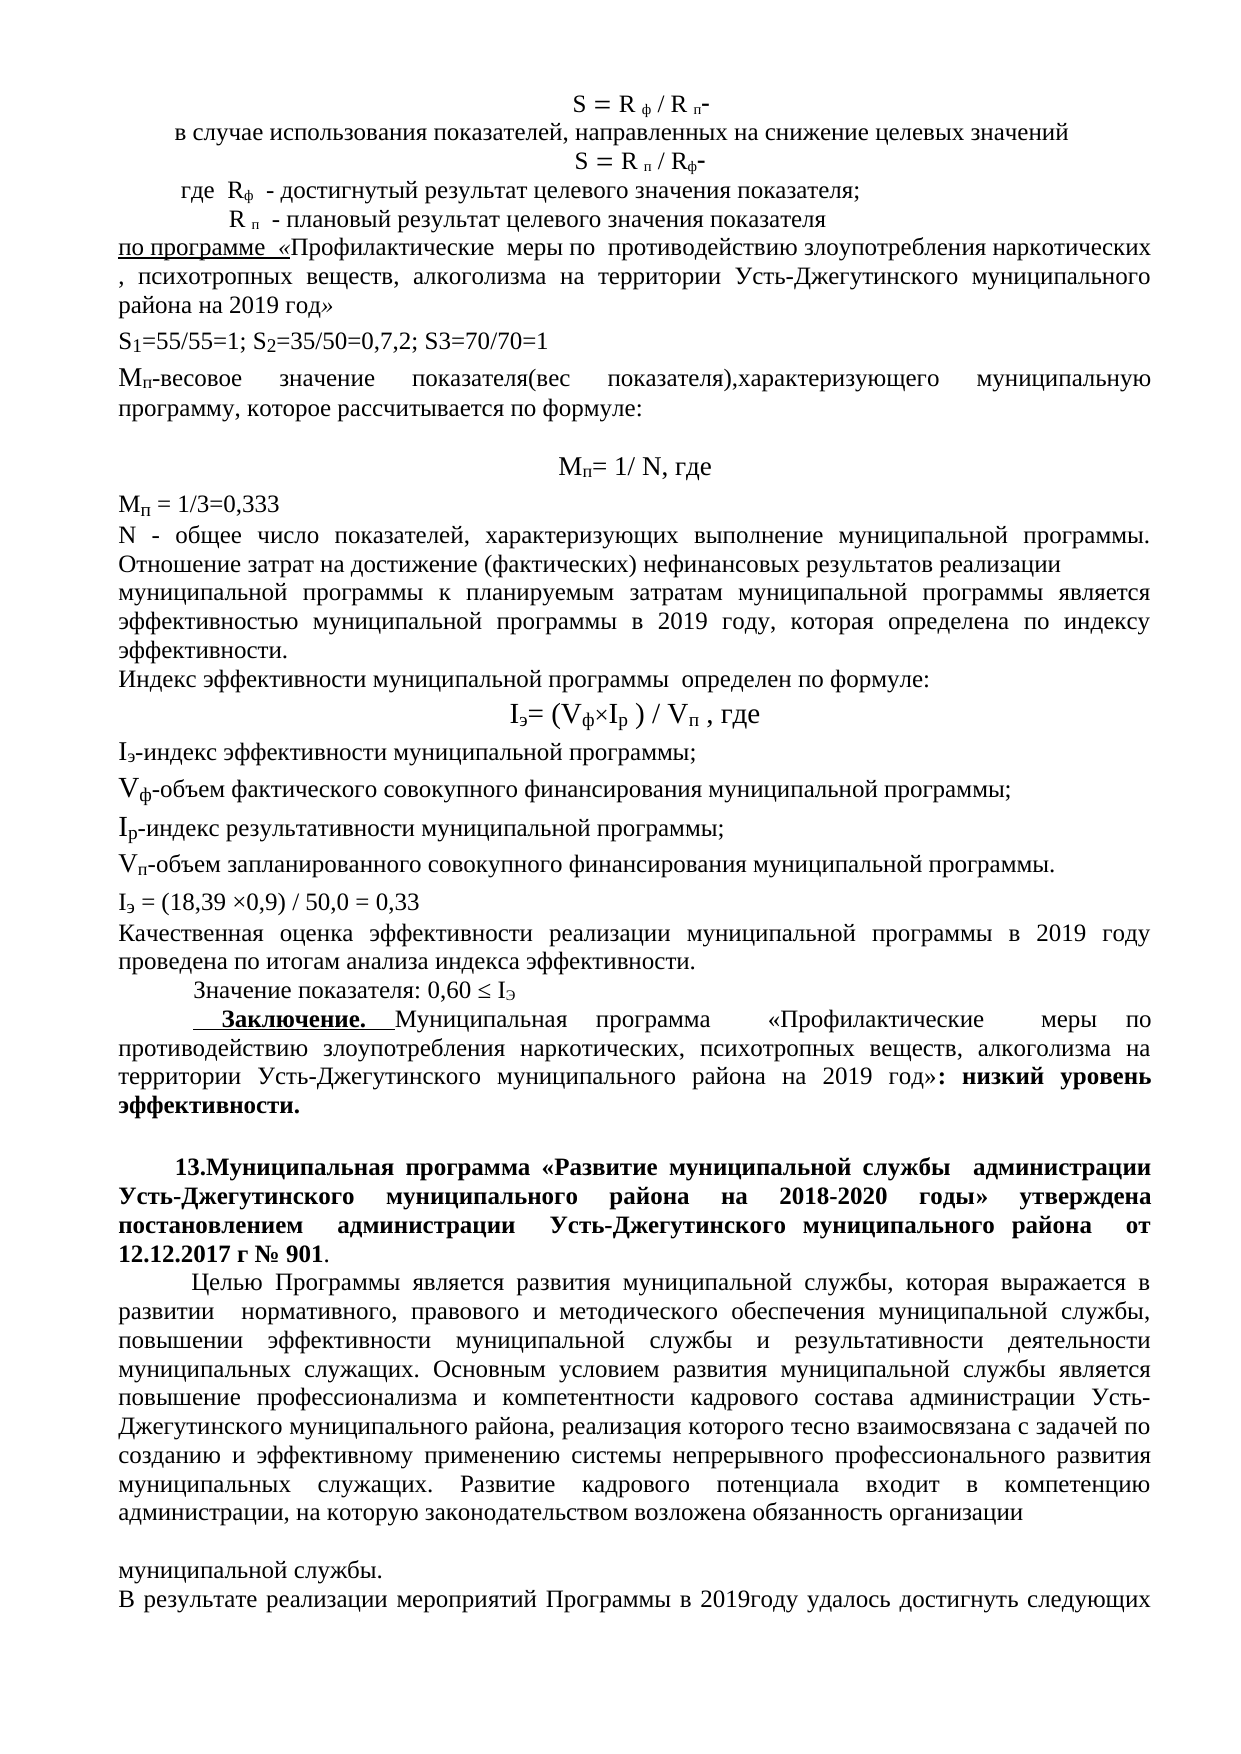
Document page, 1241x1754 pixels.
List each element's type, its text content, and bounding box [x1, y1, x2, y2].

text 13.Муниципальная программа «Развитие муниципальной службы администрации Усть-Джегутинского муниципального района на 2018-2020 годы» утверждена постановлением администрации Усть-Джегутинского муниципального района от 12.12.2017 г № 901. [118, 1152, 1152, 1267]
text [118, 1584, 1152, 1612]
text Качественная оценка эффективности реализации муниципальной программы в 2019 году проведена по итогам анализа индекса эффективности. [118, 918, 1152, 975]
text по программе «Профилактические меры по противодействию злоупотребления наркотических , психотропных веществ, алкоголизма на территории Усть-Джегутинского муниципального района на 2019 год» [118, 232, 1152, 319]
text Iэ-индекс эффективности муниципальной программы; [118, 731, 1152, 767]
text R п - плановый результат целевого значения показателя [228, 204, 1152, 232]
text S  R п / Rф [574, 146, 1152, 175]
text S  R ф / R п [572, 89, 1152, 117]
text Vф-объем фактического совокупного финансирования муниципальной программы; [118, 767, 1152, 805]
text Iр-индекс результативности муниципальной программы; [118, 805, 1152, 843]
text Мп= 1/ N, где [118, 446, 1152, 482]
text Iэ= (Vф×Iр ) / Vп , где [118, 692, 1152, 731]
text N - общее число показателей, характеризующих выполнение муниципальной программы. Отношение затрат на достижение (фактических) нефинансовых результатов реализации [118, 520, 1152, 577]
text Vп-объем запланированного совокупного финансирования муниципальной программы. [118, 843, 1152, 879]
text муниципальной службы. [118, 1555, 1152, 1584]
text Значение показателя: 0,60 ≤ IЭ [118, 975, 1152, 1004]
text где Rф - достигнутый результат целевого значения показателя; [174, 175, 1152, 204]
text Заключение. Муниципальная программа «Профилактические меры по противодействию злоупотребления наркотических, психотропных веществ, алкоголизма на территории Усть-Джегутинского муниципального района на 2019 год»: низкий уровень эффективности. [118, 1004, 1152, 1119]
text в случае использования показателей, направленных на снижение целевых значений [174, 117, 1152, 146]
text Целью Программы является развития муниципальной службы, которая выражается в развитии нормативного, правового и методического обеспечения муниципальной службы, повышении эффективности муниципальной службы и результативности деятельности муниципальных служащих. Основным условием развития муниципальной службы является повышение профессионализма и компетентности кадрового состава администрации Усть-Джегутинского муниципального района, реализация которого тесно взаимосвязана с задачей по созданию и эффективному применению системы непрерывного профессионального развития муниципальных служащих. Развитие кадрового потенциала входит в компетенцию администрации, на которую законодательством возложена обязанность организации [118, 1267, 1152, 1526]
text Мп = 1/3=0,333 [118, 482, 1152, 520]
text S1=55/55=1; S2=35/50=0,7,2; S3=70/70=1 [118, 319, 1152, 357]
text Мп-весовое значение показателя(вес показателя),характеризующего муниципальную программу, которое рассчитывается по формуле: [118, 357, 1152, 422]
text Индекс эффективности муниципальной программы определен по формуле: [118, 664, 1152, 692]
text Iэ = (18,39 ×0,9) / 50,0 = 0,33 [118, 879, 1152, 918]
text муниципальной программы к планируемым затратам муниципальной программы является эффективностью муниципальной программы в 2019 году, которая определена по индексу эффективности. [118, 577, 1152, 664]
